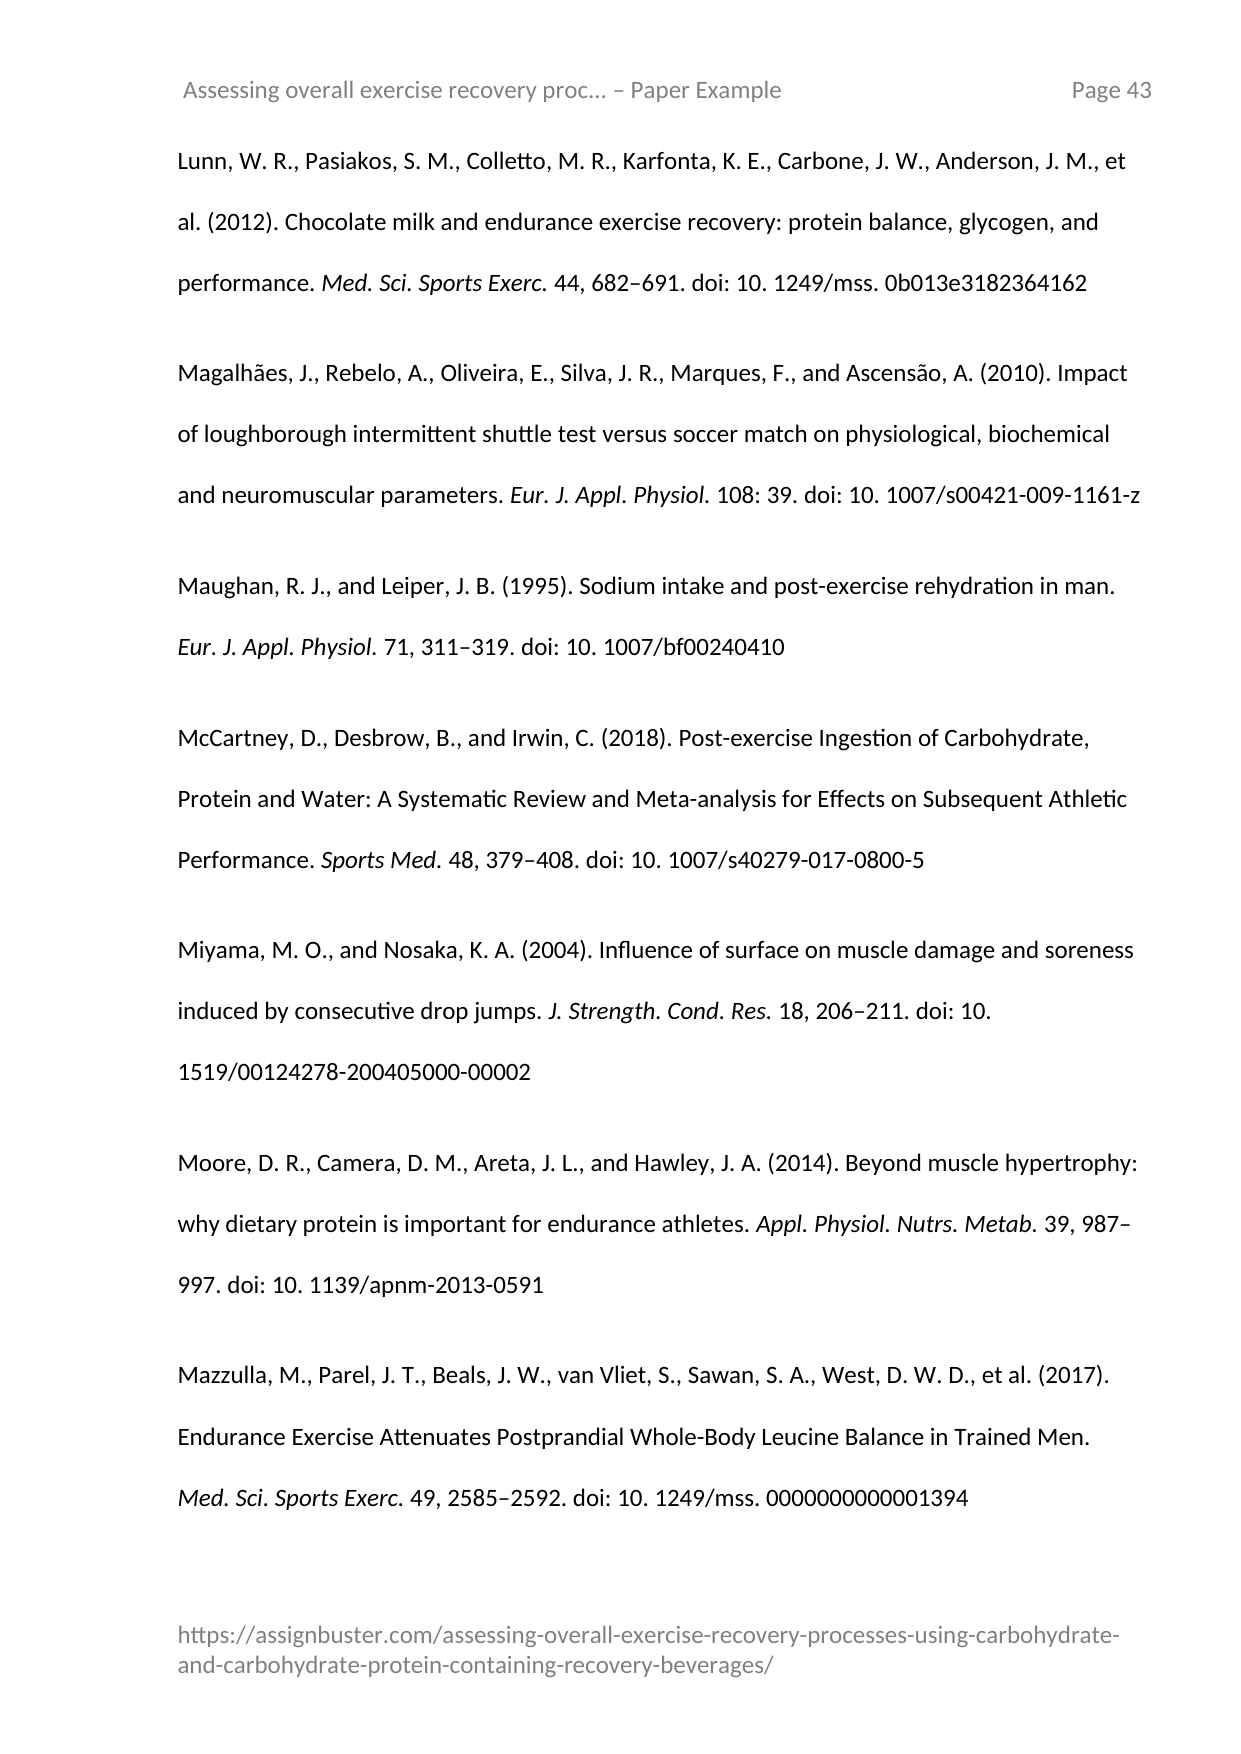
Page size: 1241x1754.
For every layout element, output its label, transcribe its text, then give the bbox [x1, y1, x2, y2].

text Mazzulla, M., Parel, J. T., Beals, J. W., van Vliet, S., Sawan, S. A., West, D. W. D., et al. (2017). Endurance Exercise Attenuates Postprandial Whole-Body Leucine Balance in Trained Men. Med. Sci. Sports Exerc. 49, 2585–2592. doi: 10. 1249/mss. 0000000000001394 [177, 1359, 1152, 1512]
text Moore, D. R., Camera, D. M., Areta, J. L., and Hawley, J. A. (2014). Beyond muscle hypertrophy: why dietary protein is important for endurance athletes. Appl. Physiol. Nutrs. Metab. 39, 987–997. doi: 10. 1139/apnm-2013-0591 [177, 1147, 1152, 1299]
text Lunn, W. R., Pasiakos, S. M., Colletto, M. R., Karfonta, K. E., Carbone, J. W., Anderson, J. M., et al. (2012). Chocolate milk and endurance exercise recovery: protein balance, glycogen, and performance. Med. Sci. Sports Exerc. 44, 682–691. doi: 10. 1249/mss. 0b013e3182364162 [177, 145, 1152, 298]
text Maughan, R. J., and Leiper, J. B. (1995). Sodium intake and post-exercise rehydration in man. Eur. J. Appl. Physiol. 71, 311–319. doi: 10. 1007/bf00240410 [177, 570, 1152, 662]
text McCartney, D., Desbrow, B., and Irwin, C. (2018). Post-exercise Ingestion of Carbohydrate, Protein and Water: A Systematic Review and Meta-analysis for Effects on Subsequent Athletic Performance. Sports Med. 48, 379–408. doi: 10. 1007/s40279-017-0800-5 [177, 722, 1152, 874]
text Miyama, M. O., and Nosaka, K. A. (2004). Influence of surface on muscle damage and soreness induced by consecutive drop jumps. J. Strength. Cond. Res. 18, 206–211. doi: 10. 1519/00124278-200405000-00002 [177, 934, 1152, 1087]
text Magalhães, J., Rebelo, A., Oliveira, E., Silva, J. R., Marques, F., and Ascensão, A. (2010). Impact of loughborough intermittent shuttle test versus soccer match on physiological, biochemical and neuromuscular parameters. Eur. J. Appl. Physiol. 108: 39. doi: 10. 1007/s00421-009-1161-z [177, 358, 1152, 510]
